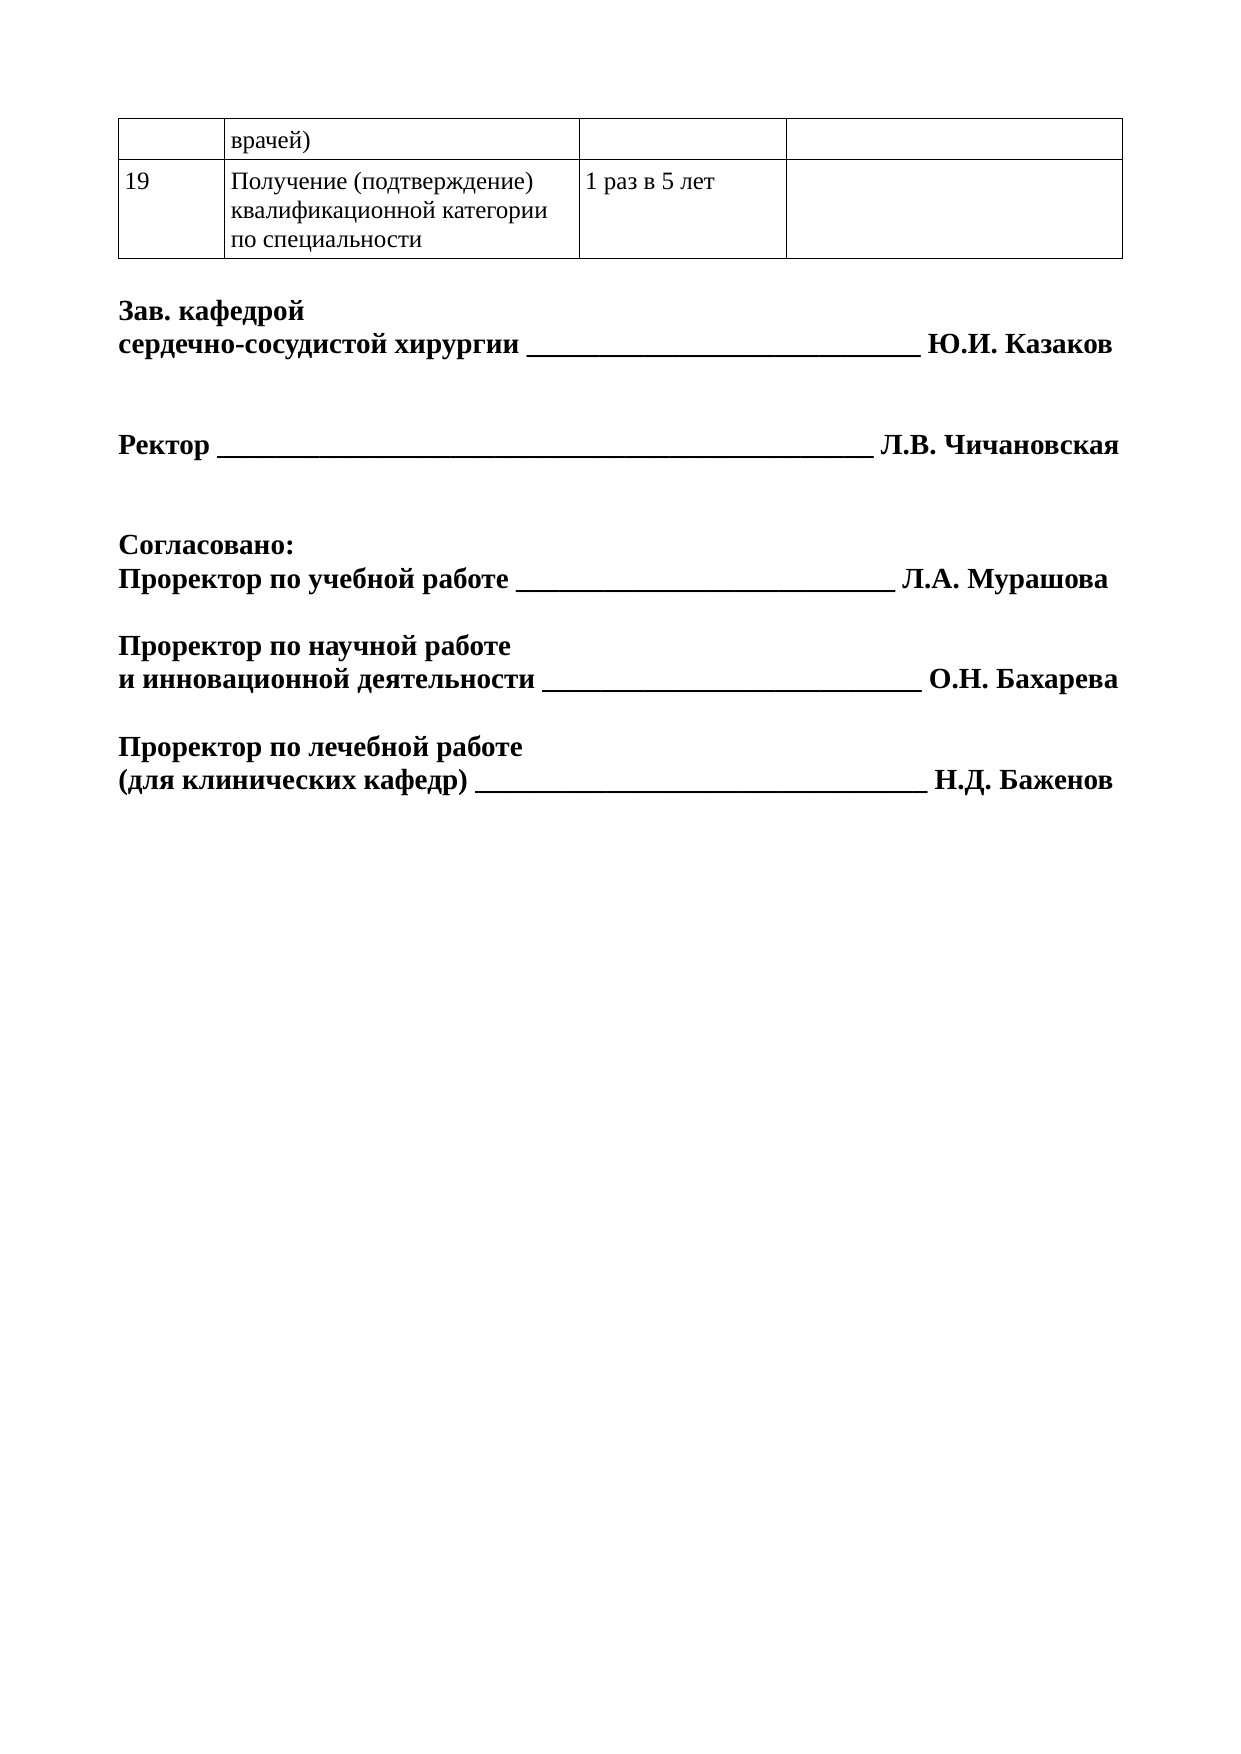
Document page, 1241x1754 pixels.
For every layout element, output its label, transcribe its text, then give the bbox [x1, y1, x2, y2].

text (для клинических кафедр) _______________________________ Н.Д. Баженов [118, 762, 1122, 796]
text сердечно-сосудистой хирургии ___________________________ Ю.И. Казаков [118, 326, 1122, 360]
table_cell 18 [119, 119, 224, 159]
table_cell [787, 119, 1122, 159]
table_cell 1 раз в 5 лет [580, 160, 786, 258]
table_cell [225, 119, 579, 159]
table_cell 19 [119, 160, 224, 258]
text Проректор по научной работе [118, 628, 1122, 662]
table_cell [787, 160, 1122, 258]
text и инновационной деятельности __________________________ О.Н. Бахарева [118, 662, 1122, 695]
table_cell [580, 119, 786, 159]
text Согласовано: [118, 527, 1122, 561]
text Зав. кафедрой [118, 293, 1122, 326]
text Проректор по лечебной работе [118, 729, 1122, 762]
text Проректор по учебной работе __________________________ Л.А. Мурашова [118, 561, 1122, 594]
table_cell Получение (подтверждение) квалификационной категории по специальности [225, 160, 579, 258]
text Ректор _____________________________________________ Л.В. Чичановская [118, 427, 1122, 460]
